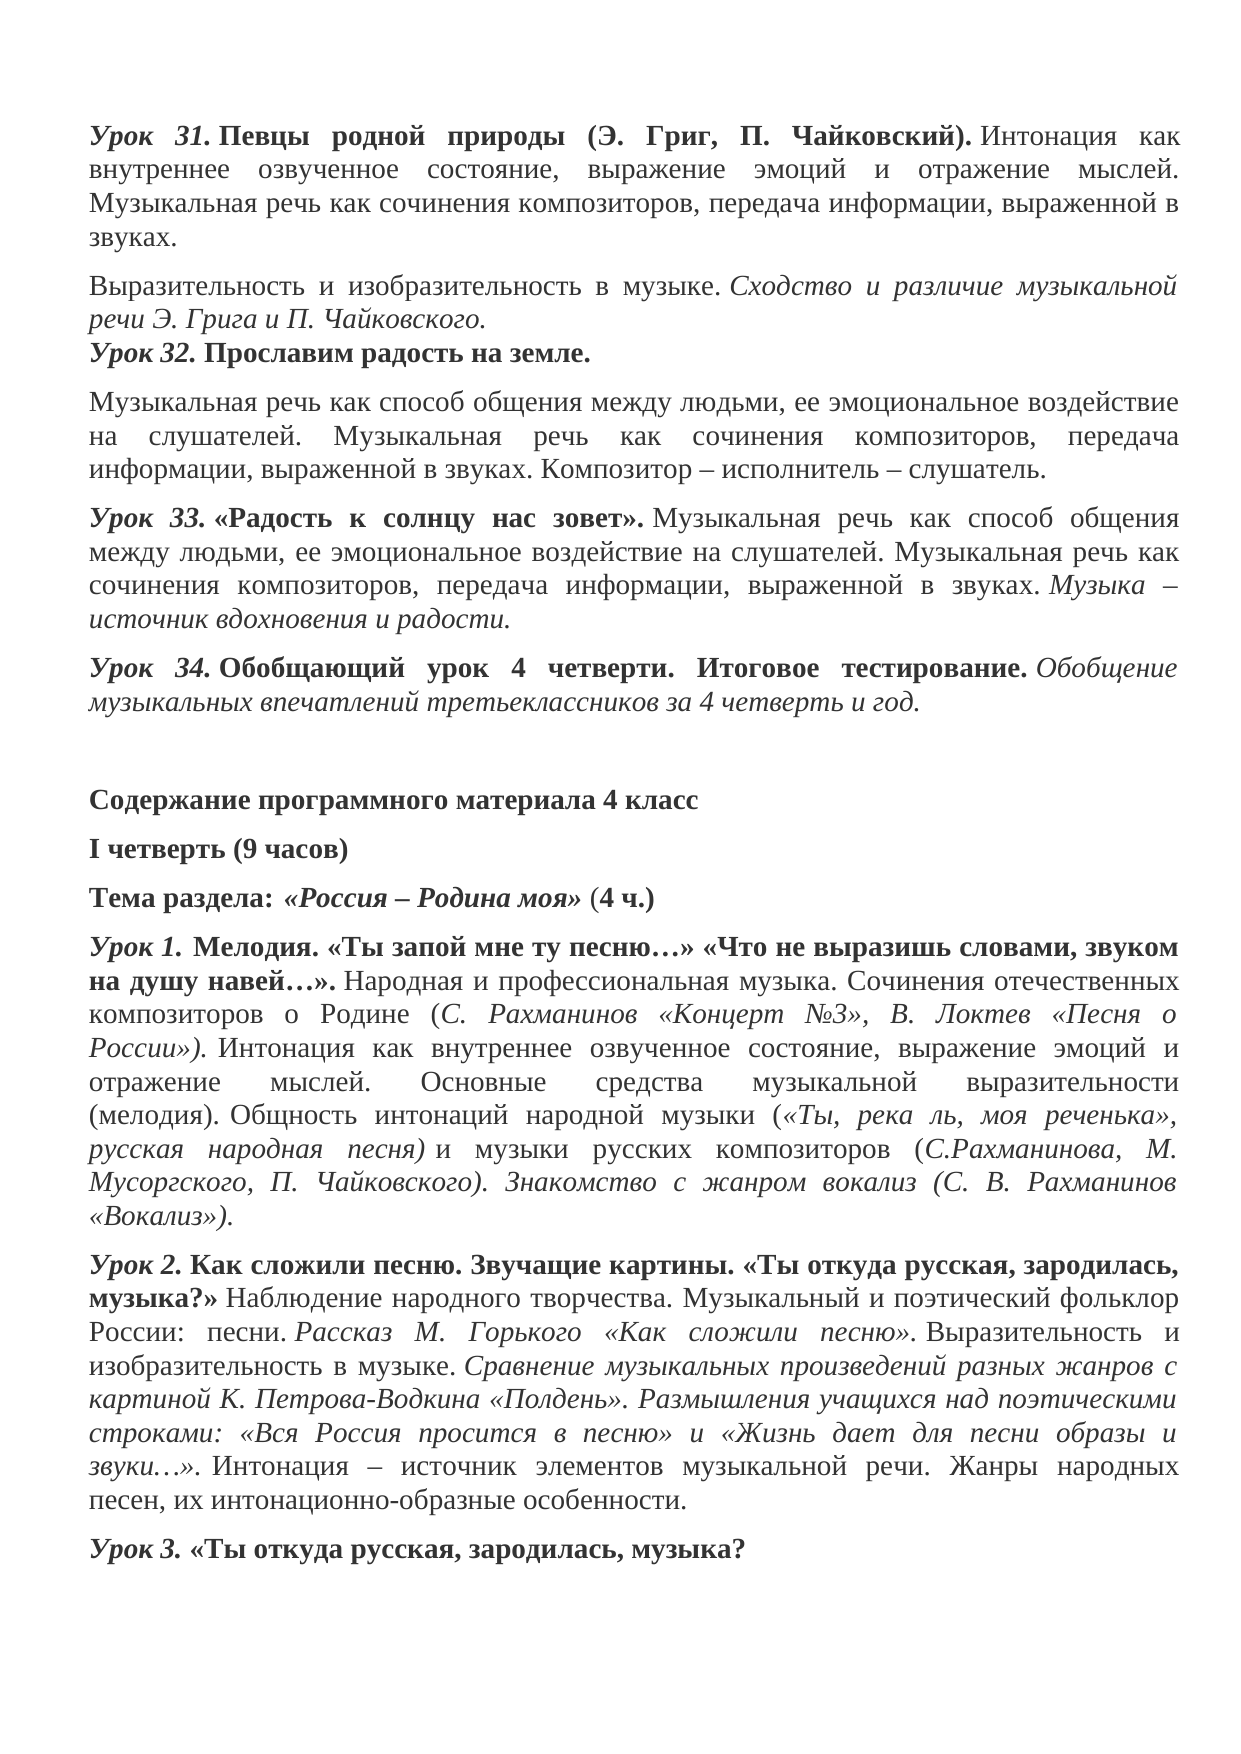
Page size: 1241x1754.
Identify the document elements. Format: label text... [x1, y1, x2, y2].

text Выразительность и изобразительность в музыке. Сходство и различие музыкальной речи Э. Грига и П. Чайковского. [487, 268, 1180, 335]
text I четверть (9 часов) [89, 831, 1180, 865]
text Музыкальная речь как способ общения между людьми, ее эмоциональное воздействие на слушателей. Музыкальная речь как сочинения композиторов, передача информации, выраженной в звуках. Композитор – исполнитель – слушатель. [89, 384, 1180, 485]
text Урок 32. Прославим радость на земле. [89, 335, 1180, 368]
text Тема раздела: «Россия – Родина моя» (4 ч.) [89, 880, 1180, 914]
text Содержание программного материала 4 класс [89, 782, 1180, 816]
text Урок 31. Певцы родной природы (Э. Григ, П. Чайковский). Интонация как внутреннее озвученное состояние, выражение эмоций и отражение мыслей. Музыкальная речь как сочинения композиторов, передача информации, выраженной в звуках. [89, 118, 1180, 252]
text Урок 1. Мелодия. «Ты запой мне ту песню…» «Что не выразишь словами, звуком на душу навей…». Народная и профессиональная музыка. Сочинения отечественных композиторов о Родине (С. Рахманинов «Концерт №3», В. Локтев «Песня о России»). Интонация как внутреннее озвученное состояние, выражение эмоций и отражение мыслей. Основные средства музыкальной выразительности (мелодия). Общность интонаций народной музыки («Ты, река ль, моя реченька», русская народная песня) и музыки русских композиторов (С.Рахманинова, М. Мусоргского, П. Чайковского). Знакомство с жанром вокализ (С. В. Рахманинов «Вокализ»). [89, 929, 1180, 1231]
text Урок 34. Обобщающий урок 4 четверти. Итоговое тестирование. Обобщение музыкальных впечатлений третьеклассников за 4 четверть и год. [89, 650, 1180, 717]
text Урок 33. «Радость к солнцу нас зовет». Музыкальная речь как способ общения между людьми, ее эмоциональное воздействие на слушателей. Музыкальная речь как сочинения композиторов, передача информации, выраженной в звуках. Музыка – источник вдохновения и радости. [89, 500, 1180, 634]
text Урок 2. Как сложили песню. Звучащие картины. «Ты откуда русская, зародилась, музыка?» Наблюдение народного творчества. Музыкальный и поэтический фольклор России: песни. Рассказ М. Горького «Как сложили песню». Выразительность и изобразительность в музыке. Сравнение музыкальных произведений разных жанров с картиной К. Петрова-Водкина «Полдень». Размышления учащихся над поэтическими строками: «Вся Россия просится в песню» и «Жизнь дает для песни образы и звуки…». Интонация – источник элементов музыкальной речи. Жанры народных песен, их интонационно-образные особенности. [89, 1247, 1180, 1515]
text Урок 3. «Ты откуда русская, зародилась, музыка? [89, 1531, 1180, 1564]
